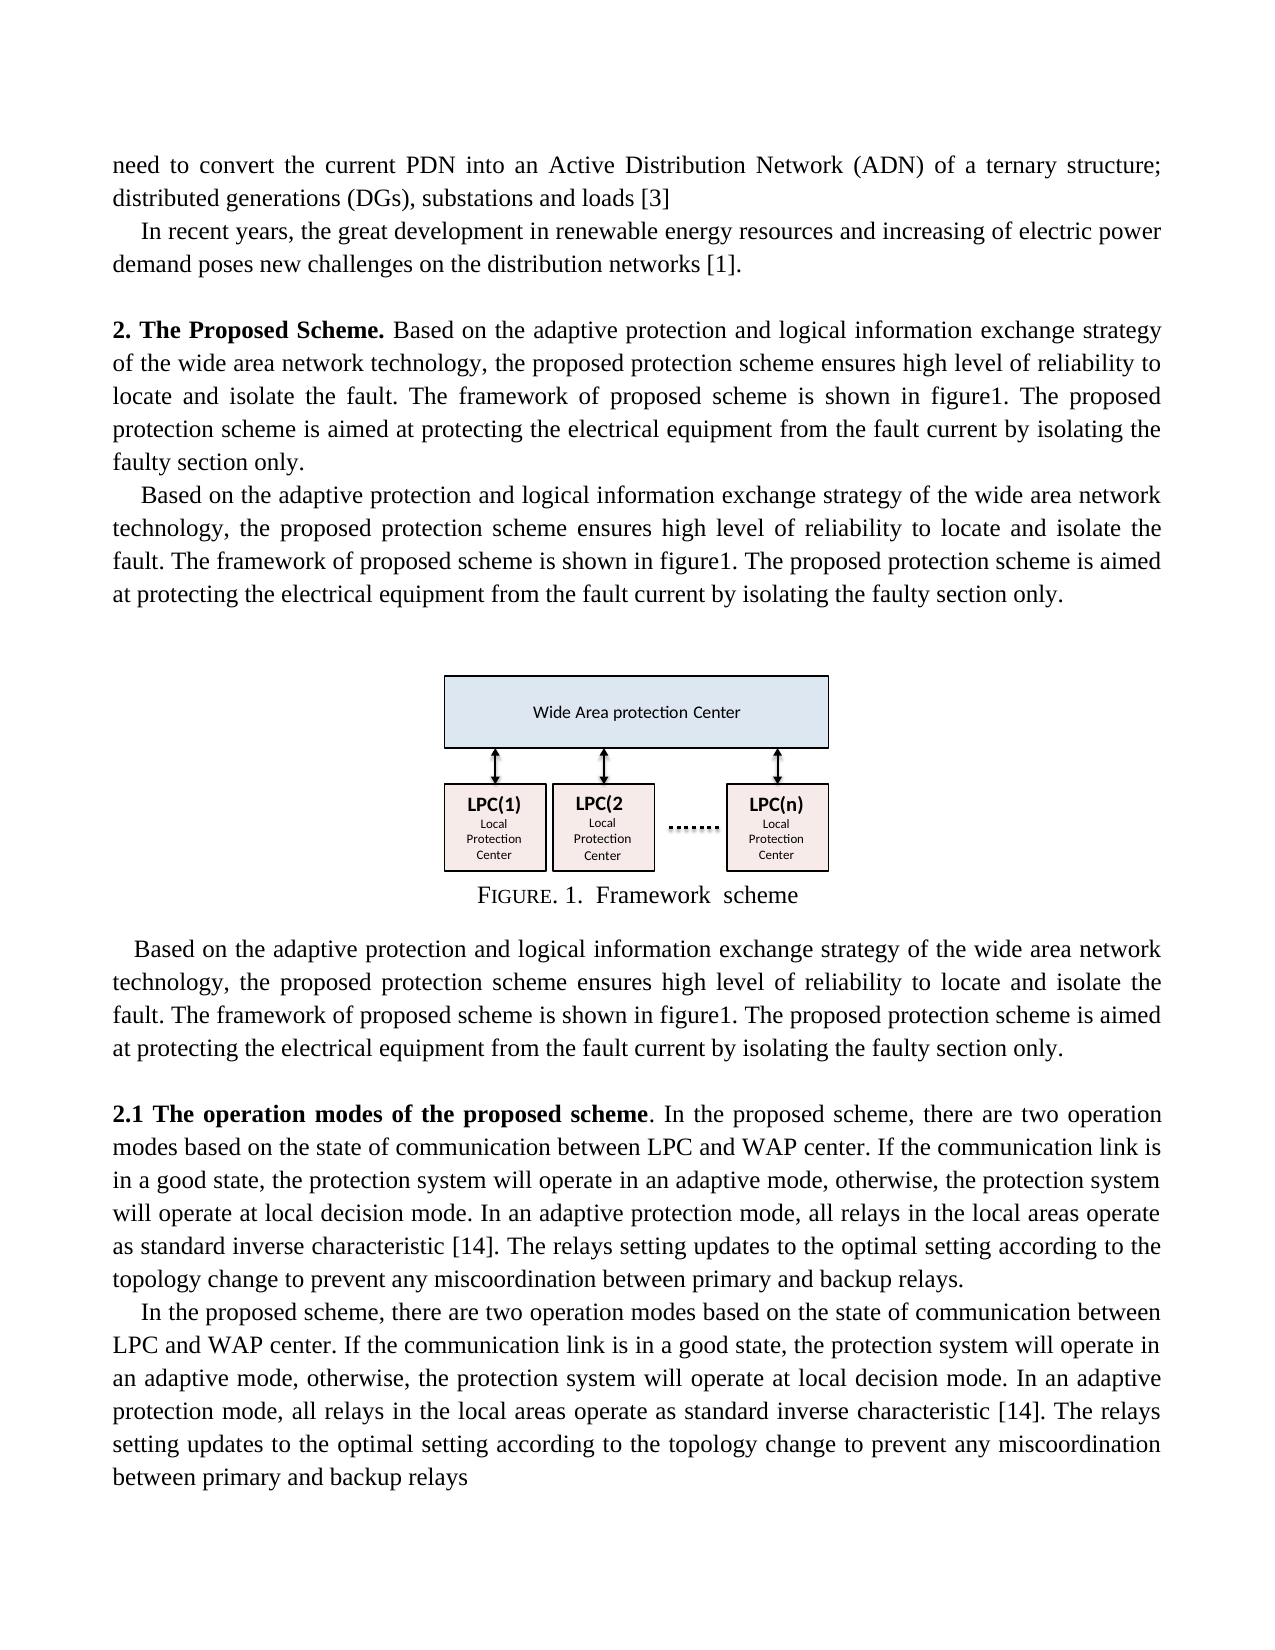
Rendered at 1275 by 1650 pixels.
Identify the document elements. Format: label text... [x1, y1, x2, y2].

text 2. The Proposed Scheme. Based on the adaptive protection and logical information exchange strategy of the wide area network technology, the proposed protection scheme ensures high level of reliability to locate and isolate the fault. The framework of proposed scheme is shown in figure1. The proposed protection scheme is aimed at protecting the electrical equipment from the fault current by isolating the faulty section only. [112, 315, 1162, 476]
text In the proposed scheme, there are two operation modes based on the state of communication between LPC and WAP center. If the communication link is in a good state, the protection system will operate in an adaptive mode, otherwise, the protection system will operate at local decision mode. In an adaptive protection mode, all relays in the local areas operate as standard inverse characteristic [14]. The relays setting updates to the optimal setting according to the topology change to prevent any miscoordination between primary and backup relays [112, 1297, 1162, 1491]
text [112, 150, 1162, 212]
text Based on the adaptive protection and logical information exchange strategy of the wide area network technology, the proposed protection scheme ensures high level of reliability to locate and isolate the fault. The framework of proposed scheme is shown in figure1. The proposed protection scheme is aimed at protecting the electrical equipment from the fault current by isolating the faulty section only. [112, 934, 1162, 1062]
text In recent years, the great development in renewable energy resources and increasing of electric power demand poses new challenges on the distribution networks [1]. [112, 216, 1162, 278]
text Figure. 1. Framework scheme [112, 880, 1162, 909]
text Based on the adaptive protection and logical information exchange strategy of the wide area network technology, the proposed protection scheme ensures high level of reliability to locate and isolate the fault. The framework of proposed scheme is shown in figure1. The proposed protection scheme is aimed at protecting the electrical equipment from the fault current by isolating the faulty section only. [112, 480, 1162, 608]
text 2.1 The operation modes of the proposed scheme. In the proposed scheme, there are two operation modes based on the state of communication between LPC and WAP center. If the communication link is in a good state, the protection system will operate in an adaptive mode, otherwise, the protection system will operate at local decision mode. In an adaptive protection mode, all relays in the local areas operate as standard inverse characteristic [14]. The relays setting updates to the optimal setting according to the topology change to prevent any miscoordination between primary and backup relays. [112, 1099, 1162, 1293]
